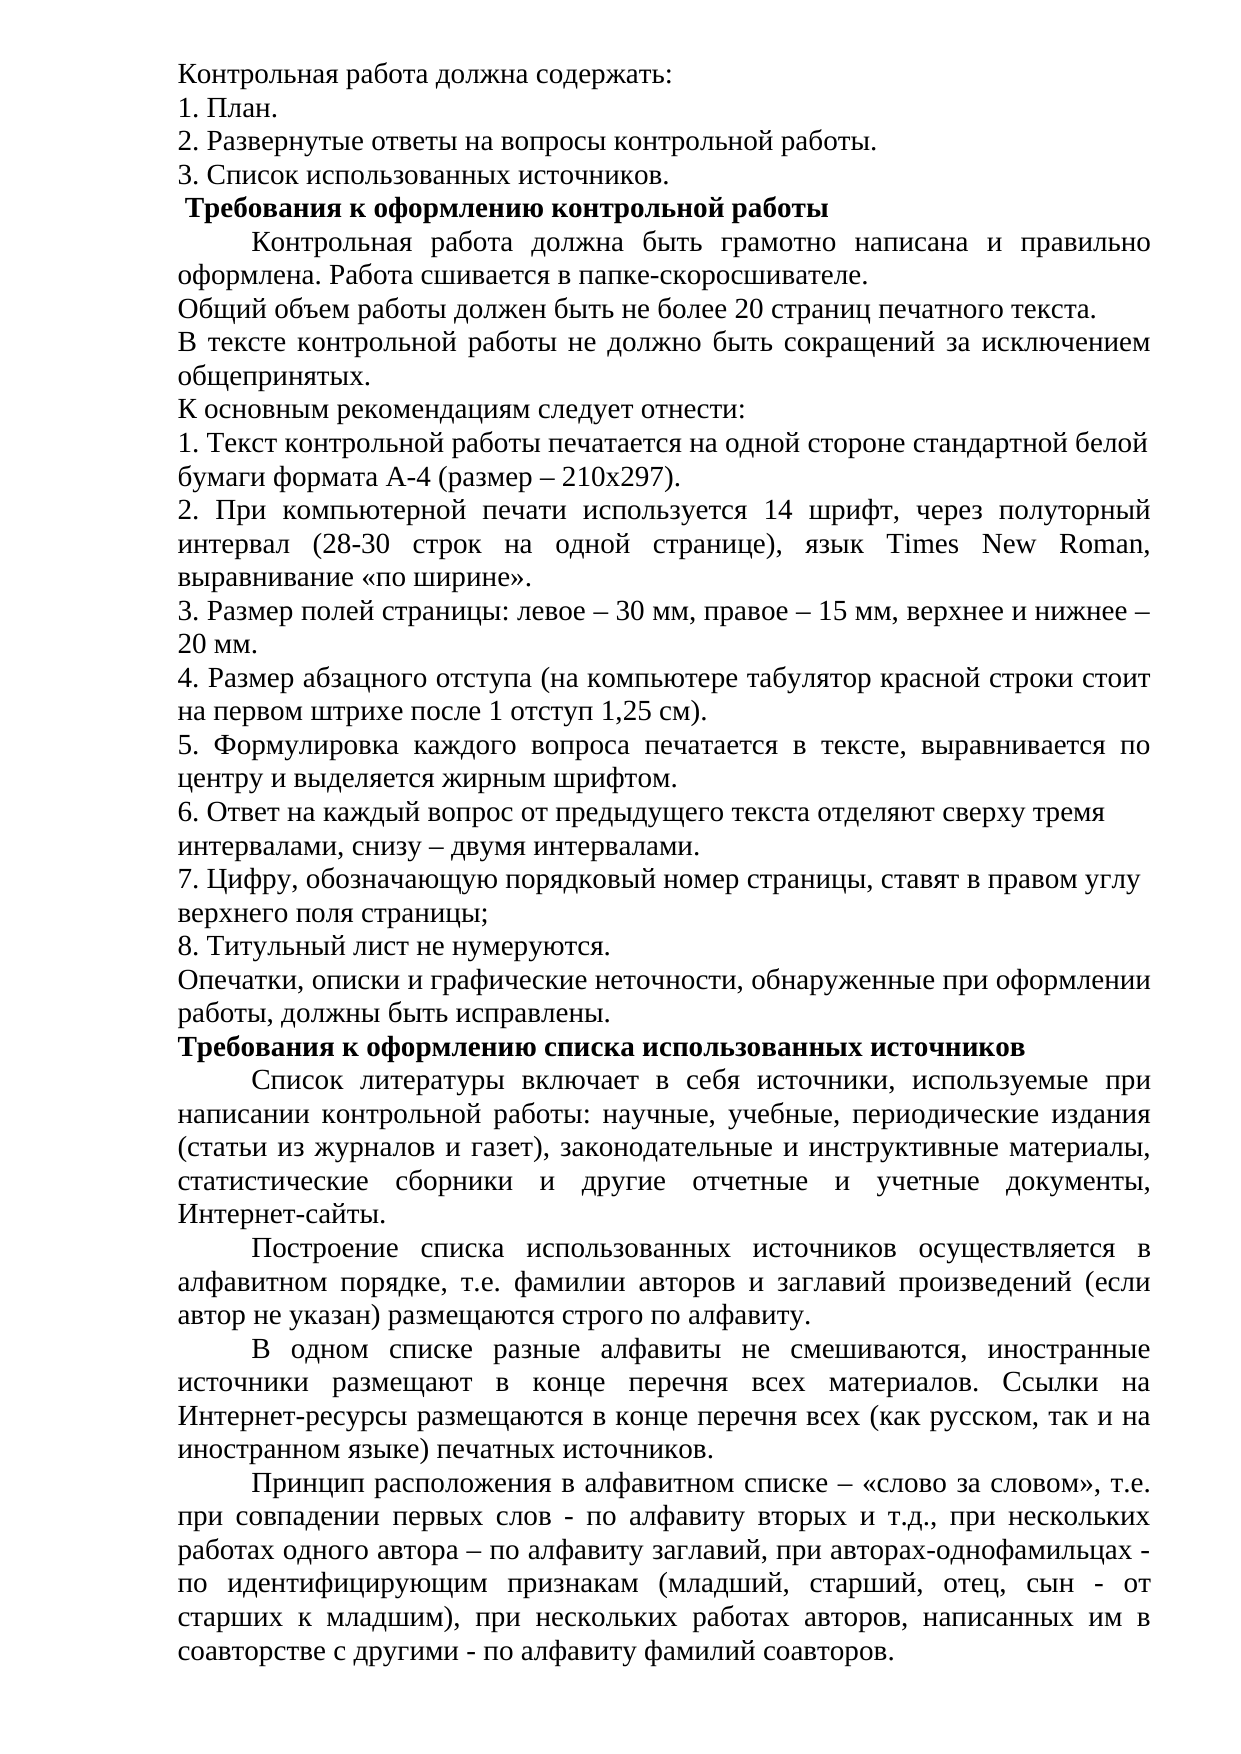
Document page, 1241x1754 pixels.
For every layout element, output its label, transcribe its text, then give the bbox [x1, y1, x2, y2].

text 6. Ответ на каждый вопрос от предыдущего текста отделяют сверху тремя [177, 794, 1152, 828]
text 3. Размер полей страницы: левое – 30 мм, правое – 15 мм, верхнее и нижнее – 20 мм. [177, 593, 1152, 660]
text бумаги формата А-4 (размер – 210х297). [177, 459, 1152, 492]
text В одном списке разные алфавиты не смешиваются, иностранные источники размещают в конце перечня всех материалов. Ссылки на Интернет-ресурсы размещаются в конце перечня всех (как русском, так и на иностранном языке) печатных источников. [177, 1331, 1152, 1465]
text 2. Развернутые ответы на вопросы контрольной работы. [177, 123, 1152, 157]
text работы, должны быть исправлены. [177, 995, 1152, 1029]
text 8. Титульный лист не нумеруются. [177, 928, 1152, 962]
text 2. При компьютерной печати используется 14 шрифт, через полуторный интервал (28-30 строк на одной странице), язык Times New Roman, выравнивание «по ширине». [177, 492, 1152, 593]
text 5. Формулировка каждого вопроса печатается в тексте, выравнивается по центру и выделяется жирным шрифтом. [177, 727, 1152, 794]
text Общий объем работы должен быть не более 20 страниц печатного текста. [177, 291, 1152, 324]
text Принцип расположения в алфавитном списке – «слово за словом», т.е. при совпадении первых слов - по алфавиту вторых и т.д., при нескольких работах одного автора – по алфавиту заглавий, при авторах-однофамильцах - по идентифицирующим признакам (младший, старший, отец, сын - от старших к младшим), при нескольких работах авторов, написанных им в соавторстве с другими - по алфавиту фамилий соавторов. [177, 1465, 1152, 1666]
text 4. Размер абзацного отступа (на компьютере табулятор красной строки стоит на первом штрихе после 1 отступ 1,25 см). [177, 660, 1152, 727]
text Список литературы включает в себя источники, используемые при написании контрольной работы: научные, учебные, периодические издания (статьи из журналов и газет), законодательные и инструктивные материалы, статистические сборники и другие отчетные и учетные документы, Интернет-сайты. [177, 1062, 1152, 1230]
text Контрольная работа должна быть грамотно написана и правильно оформлена. Работа сшивается в папке-скоросшивателе. [177, 224, 1152, 291]
text Построение списка использованных источников осуществляется в алфавитном порядке, т.е. фамилии авторов и заглавий произведений (если автор не указан) размещаются строго по алфавиту. [177, 1230, 1152, 1331]
text Контрольная работа должна содержать: [177, 56, 1152, 90]
text Требования к оформлению списка использованных источников [177, 1029, 1152, 1062]
text 1. План. [177, 90, 1152, 123]
text верхнего поля страницы; [177, 895, 1152, 928]
text В тексте контрольной работы не должно быть сокращений за исключением общепринятых. [177, 324, 1152, 392]
text Требования к оформлению контрольной работы [177, 190, 1152, 224]
text интервалами, снизу – двумя интервалами. [177, 828, 1152, 861]
text 7. Цифру, обозначающую порядковый номер страницы, ставят в правом углу [177, 861, 1152, 895]
text 3. Список использованных источников. [177, 157, 1152, 190]
text 1. Текст контрольной работы печатается на одной стороне стандартной белой [177, 425, 1152, 459]
text К основным рекомендациям следует отнести: [177, 392, 1152, 425]
text Опечатки, описки и графические неточности, обнаруженные при оформлении [177, 962, 1152, 995]
